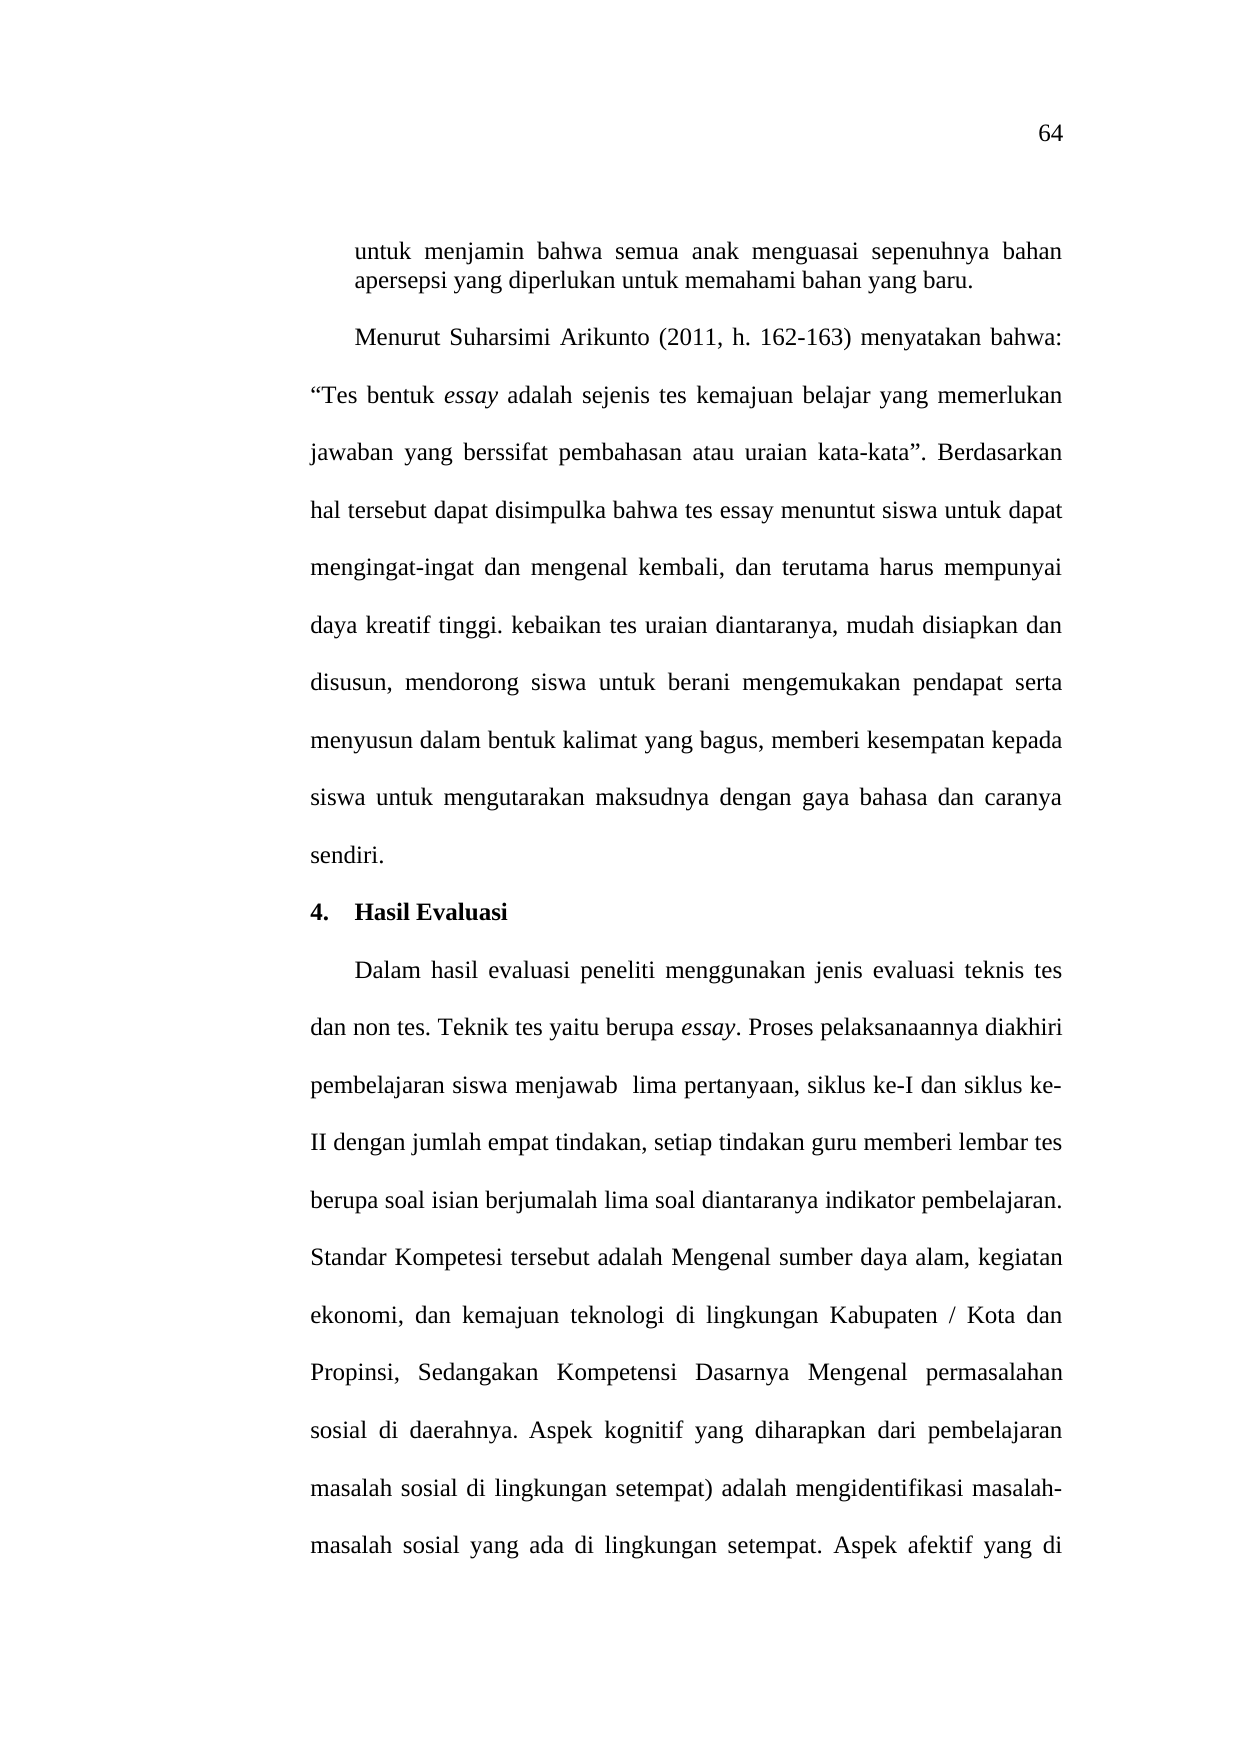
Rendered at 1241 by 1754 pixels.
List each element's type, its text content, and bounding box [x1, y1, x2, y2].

list Hasil Evaluasi [310, 897, 1063, 926]
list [354, 236, 1063, 294]
list Menurut Suharsimi Arikunto (2011, h. 162-163) menyatakan bahwa: “Tes bentuk essay adalah sejenis tes kemajuan belajar yang memerlukan jawaban yang berssifat pembahasan atau uraian kata-kata”. Berdasarkan hal tersebut dapat disimpulka bahwa tes essay menuntut siswa untuk dapat mengingat-ingat dan mengenal kembali, dan terutama harus mempunyai daya kreatif tinggi. kebaikan tes uraian diantaranya, mudah disiapkan dan disusun, mendorong siswa untuk berani mengemukakan pendapat serta menyusun dalam bentuk kalimat yang bagus, memberi kesempatan kepada siswa untuk mengutarakan maksudnya dengan gaya bahasa dan caranya sendiri. [310, 322, 1063, 869]
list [310, 955, 1063, 1559]
